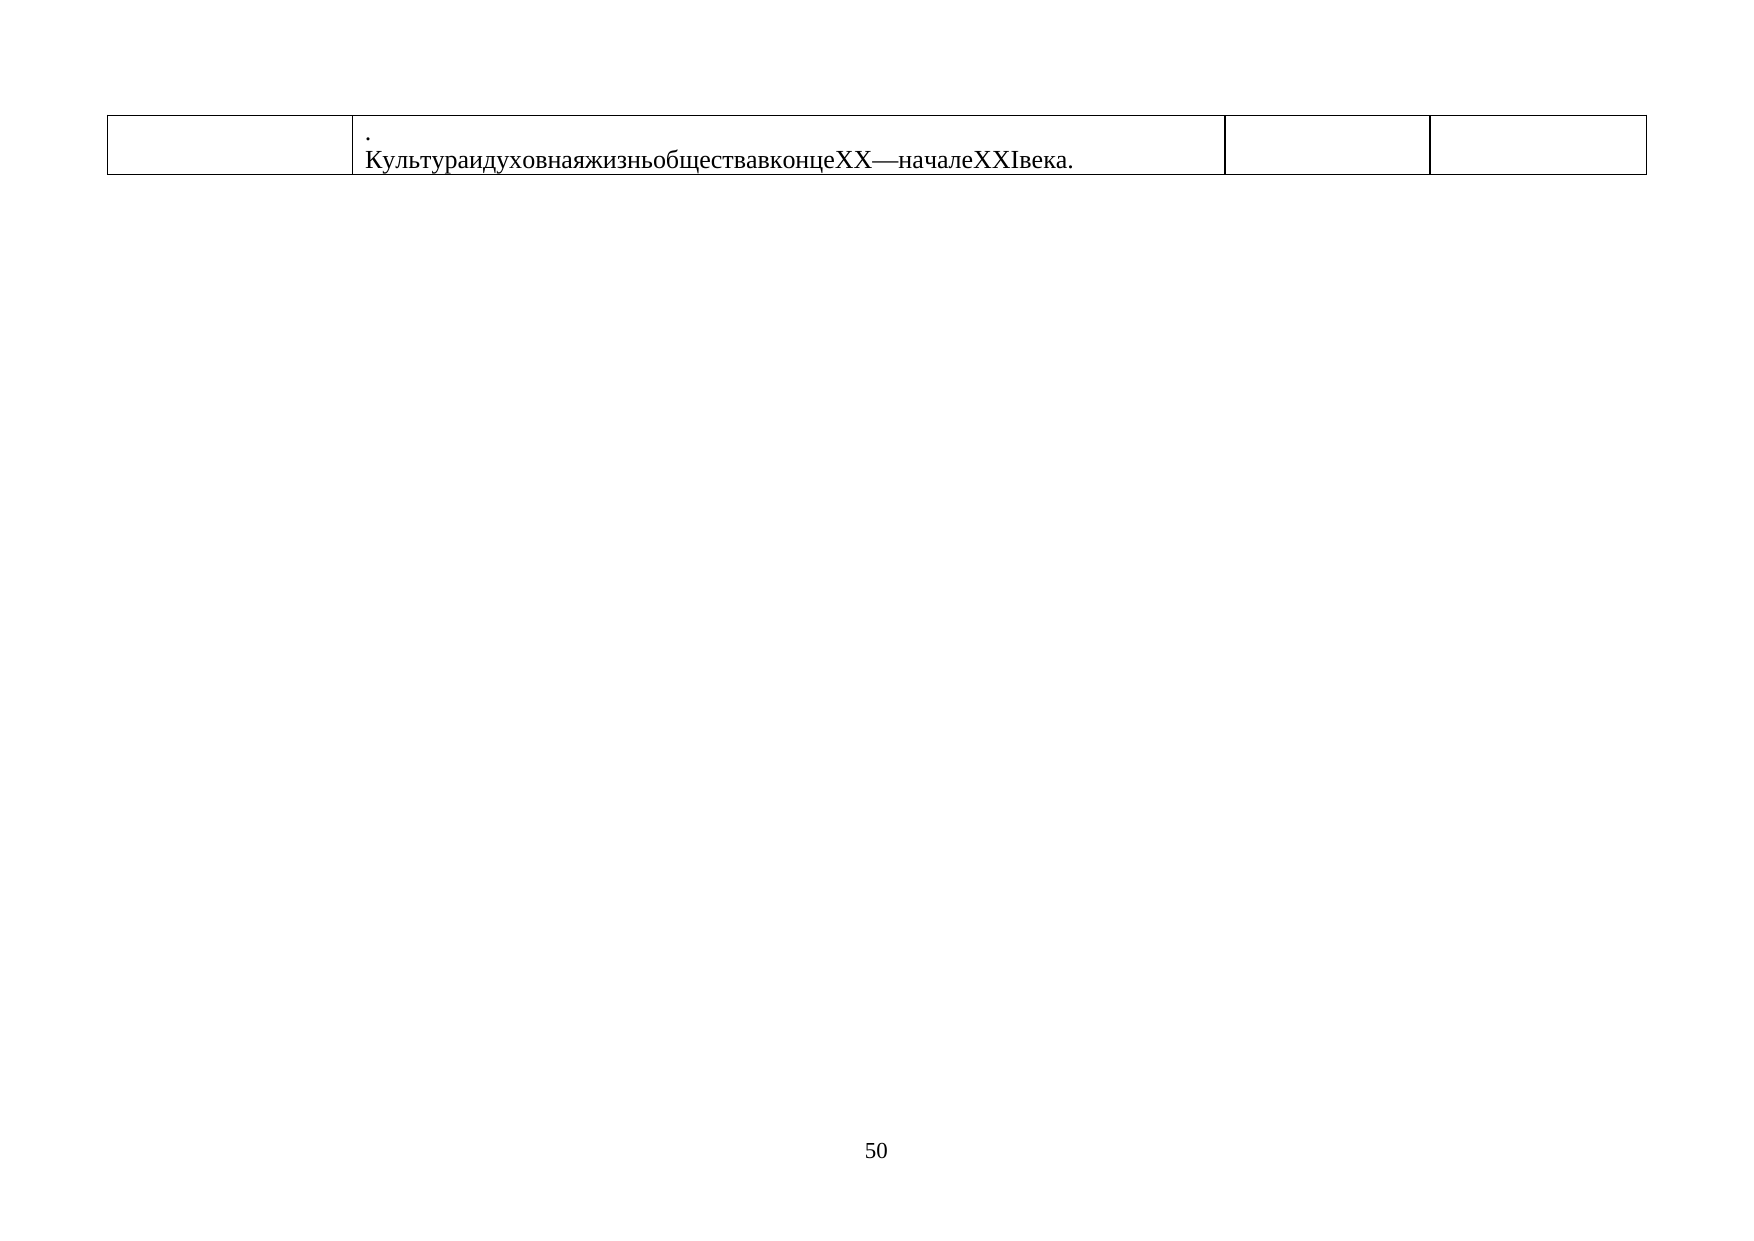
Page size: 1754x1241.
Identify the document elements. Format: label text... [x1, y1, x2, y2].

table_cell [353, 116, 1224, 174]
table_cell 2 [1226, 116, 1429, 174]
